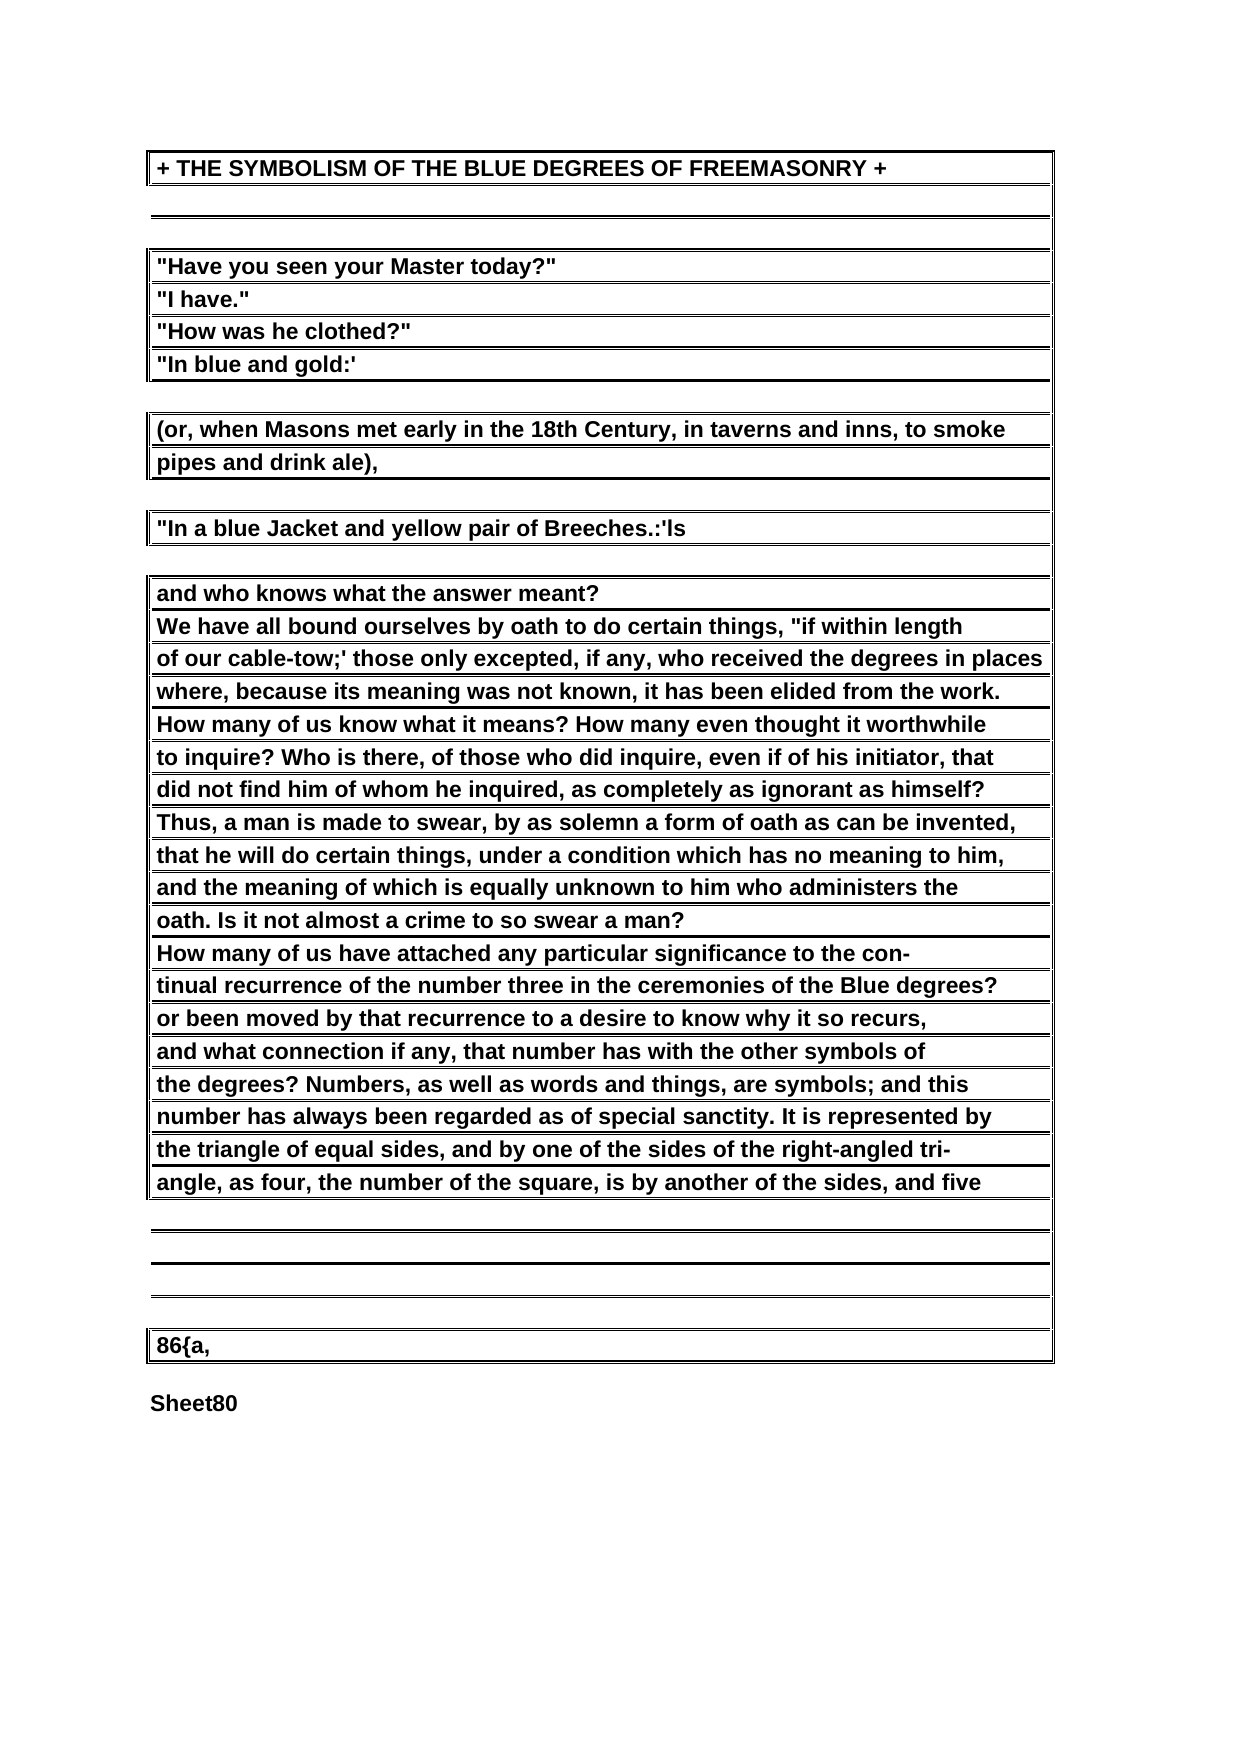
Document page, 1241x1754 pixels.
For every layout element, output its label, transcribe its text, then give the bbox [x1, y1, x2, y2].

table_cell How many of us know what it means? How many even thought it worthwhile [150, 706, 1052, 739]
table_cell [148, 477, 1052, 510]
table_cell and who knows what the answer meant? [150, 575, 1052, 608]
table_cell and what connection if any, that number has with the other symbols of [150, 1033, 1052, 1066]
table_cell "In a blue Jacket and yellow pair of Breeches.:'ls [148, 510, 1053, 542]
table_cell the degrees? Numbers, as well as words and things, are symbols; and this [148, 1066, 1053, 1098]
table_cell where, because its meaning was not known, it has been elided from the work. [150, 673, 1052, 706]
table_cell [148, 1229, 1052, 1262]
table_cell "How was he clothed?" [150, 314, 1052, 346]
table_cell Thus, a man is made to swear, by as solemn a form of oath as can be invented, [150, 804, 1052, 837]
table_cell the triangle of equal sides, and by one of the sides of the right-angled tri- [150, 1131, 1052, 1164]
text Sheet80 [150, 1363, 1090, 1448]
table_cell How many of us have attached any particular significance to the con- [150, 935, 1052, 968]
table_cell "I have." [148, 281, 1053, 313]
table_cell [148, 1295, 1053, 1327]
table_cell and the meaning of which is equally unknown to him who administers the [150, 870, 1052, 902]
table_cell pipes and drink ale), [150, 444, 1052, 477]
table_cell to inquire? Who is there, of those who did inquire, even if of his initiator, that [148, 739, 1053, 771]
table_cell [148, 1262, 1052, 1295]
table_cell [148, 215, 1052, 248]
table_cell [148, 379, 1052, 412]
table_cell number has always been regarded as of special sanctity. It is represented by [150, 1099, 1052, 1131]
table_cell "Have you seen your Master today?" [150, 248, 1052, 281]
table_cell We have all bound ourselves by oath to do certain things, "if within length [148, 608, 1053, 641]
table_cell [148, 543, 1052, 575]
table_cell oath. Is it not almost a crime to so swear a man? [150, 902, 1052, 935]
table_cell "In blue and gold:' [150, 346, 1052, 379]
table_cell that he will do certain things, under a condition which has no meaning to him, [148, 837, 1053, 869]
table_cell of our cable-tow;' those only excepted, if any, who received the degrees in places [148, 641, 1053, 673]
table_cell angle, as four, the number of the square, is by another of the sides, and five [150, 1164, 1052, 1197]
table_cell 86{a, [150, 1328, 1052, 1360]
table_cell [148, 1197, 1053, 1229]
table_cell [148, 183, 1053, 215]
table_header + THE SYMBOLISM OF THE BLUE DEGREES OF FREEMASONRY + [150, 153, 1052, 183]
table_cell tinual recurrence of the number three in the ceremonies of the Blue degrees? [148, 968, 1053, 1000]
table_cell or been moved by that recurrence to a desire to know why it so recurs, [150, 1000, 1052, 1033]
table_cell (or, when Masons met early in the 18th Century, in taverns and inns, to smoke [148, 412, 1053, 444]
table_cell did not find him of whom he inquired, as completely as ignorant as himself? [150, 771, 1052, 804]
